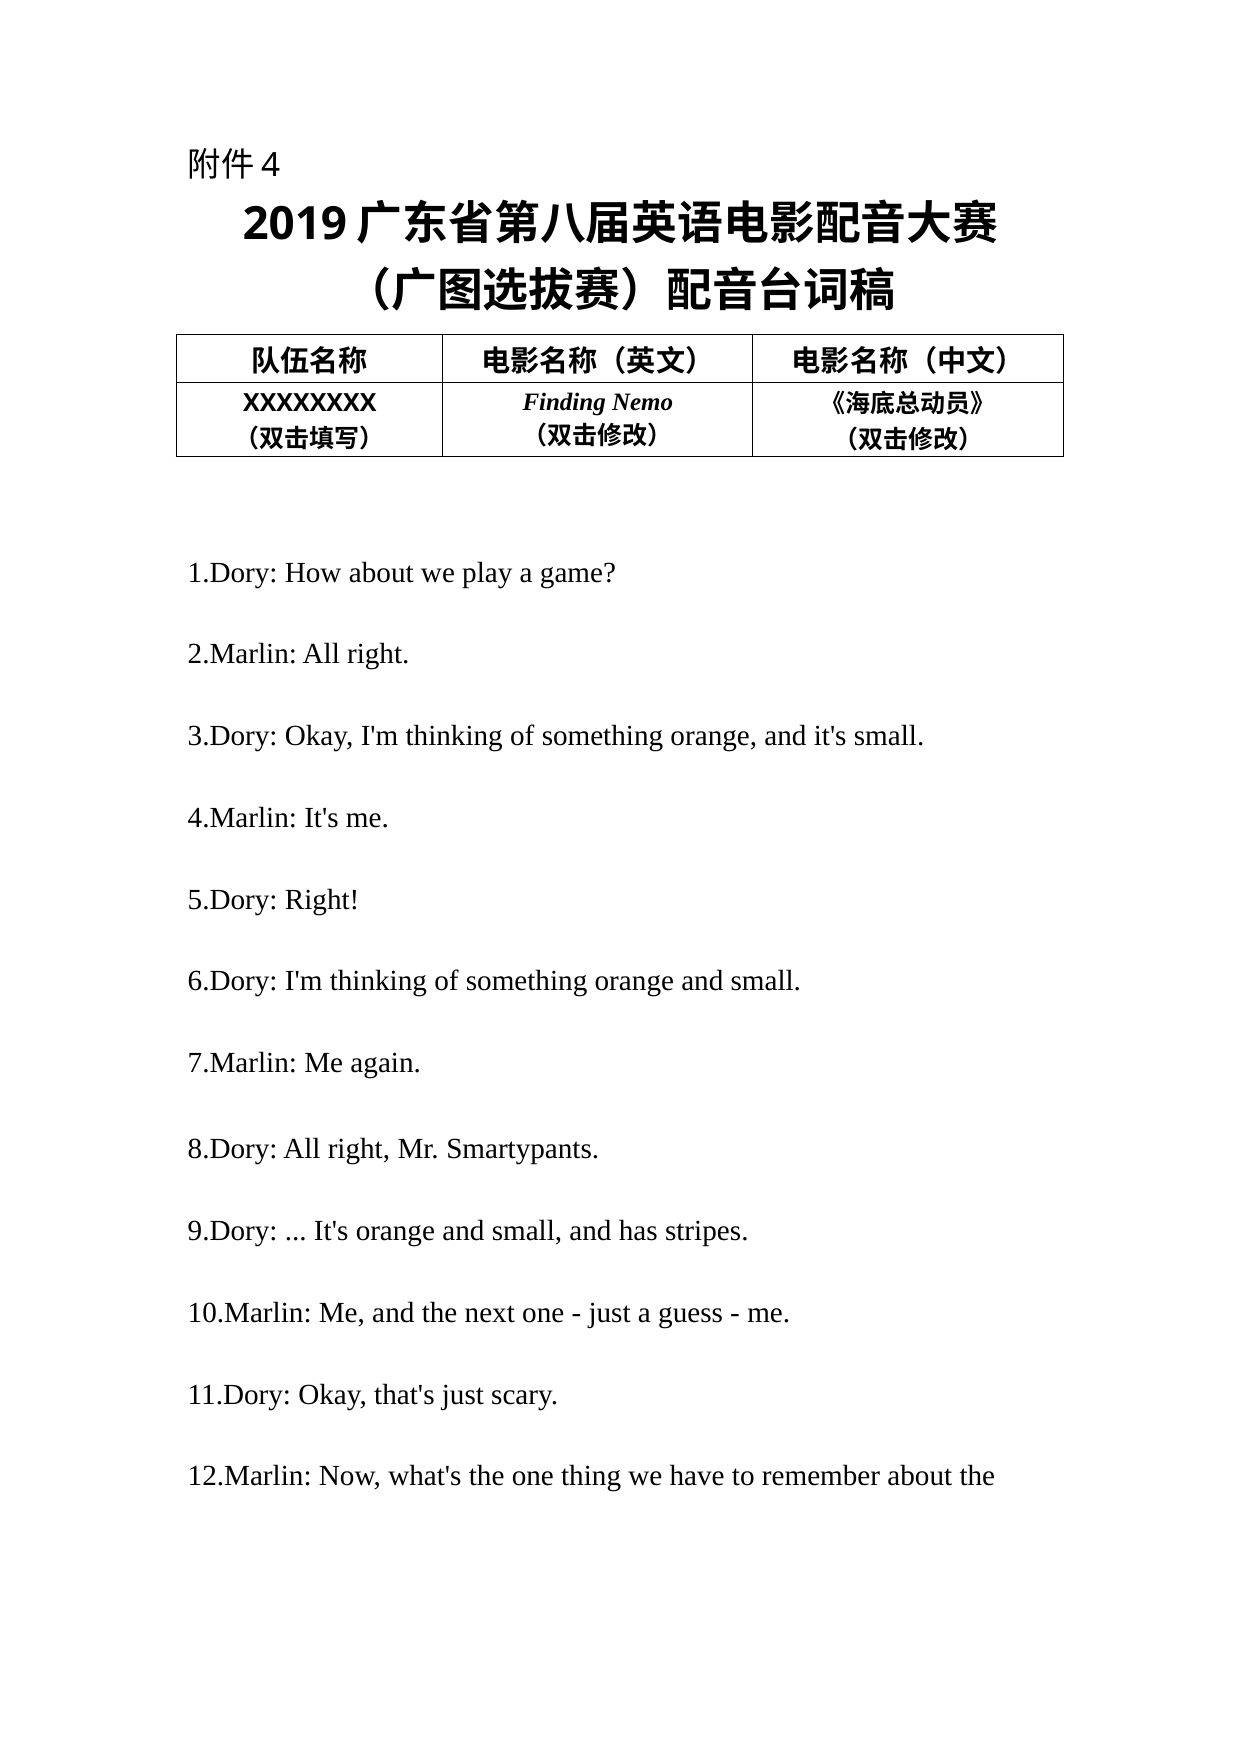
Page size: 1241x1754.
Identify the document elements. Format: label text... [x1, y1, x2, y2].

text （广图选拔赛）配音台词稿 [187, 253, 1053, 319]
table_cell XXXXXXXX （双击填写） [177, 383, 442, 456]
table_cell 《海底总动员》 （双击修改） [753, 383, 1063, 456]
text 5.Dory: Right! [187, 866, 1053, 931]
text 4.Marlin: It's me. [187, 784, 1053, 849]
table_header 电影名称（中文） [753, 335, 1063, 382]
text 11.Dory: Okay, that's just scary. [187, 1361, 1053, 1426]
text 7.Marlin: Me again. [187, 1029, 1053, 1094]
table_header 电影名称（英文） [443, 335, 752, 382]
table_cell Finding Nemo （双击修改） [443, 383, 752, 456]
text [187, 1443, 1053, 1508]
text 10.Marlin: Me, and the next one - just a guess - me. [187, 1279, 1053, 1344]
text 2019广东省第八届英语电影配音大赛 [187, 187, 1053, 253]
text 6.Dory: I'm thinking of something orange and small. [187, 948, 1053, 1013]
text 9.Dory: ... It's orange and small, and has stripes. [187, 1197, 1053, 1262]
text 3.Dory: Okay, I'm thinking of something orange, and it's small. [187, 702, 1053, 767]
text 2.Marlin: All right. [187, 621, 1053, 686]
text 1.Dory: How about we play a game? [187, 539, 1053, 604]
text 8.Dory: All right, Mr. Smartypants. [187, 1116, 1053, 1181]
table_header 队伍名称 [177, 335, 442, 382]
text 附件4 [179, 136, 1061, 187]
